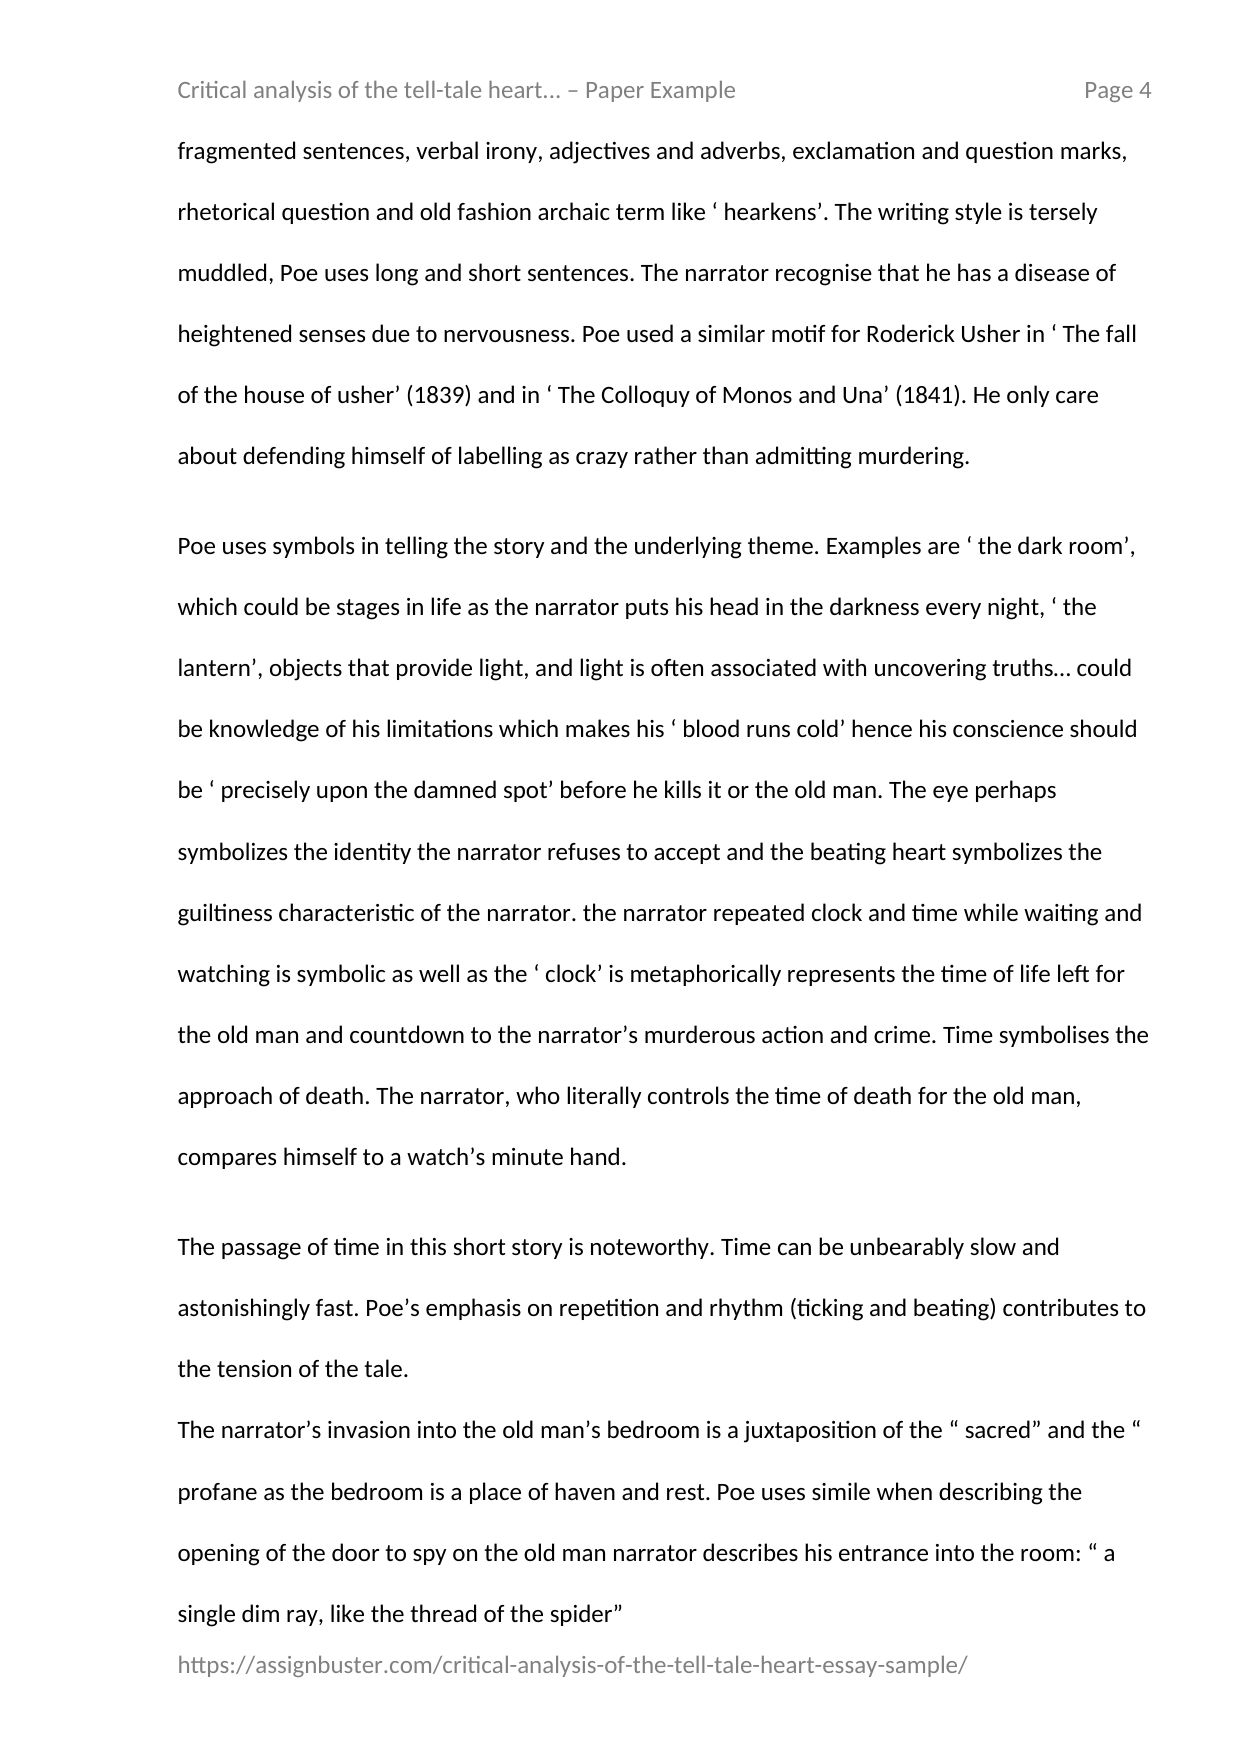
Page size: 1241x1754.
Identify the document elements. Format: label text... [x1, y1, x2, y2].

text Poe uses symbols in telling the story and the underlying theme. Examples are ‘ the dark room’, which could be stages in life as the narrator puts his head in the darkness every night, ‘ the lantern’, objects that provide light, and light is often associated with uncovering truths… could be knowledge of his limitations which makes his ‘ blood runs cold’ hence his conscience should be ‘ precisely upon the damned spot’ before he kills it or the old man. The eye perhaps symbolizes the identity the narrator refuses to accept and the beating heart symbolizes the guiltiness characteristic of the narrator. the narrator repeated clock and time while waiting and watching is symbolic as well as the ‘ clock’ is metaphorically represents the time of life left for the old man and countdown to the narrator’s murderous action and crime. Time symbolises the approach of death. The narrator, who literally controls the time of death for the old man, compares himself to a watch’s minute hand. [177, 531, 1152, 1171]
text The passage of time in this short story is noteworthy. Time can be unbearably slow and astonishingly fast. Poe’s emphasis on repetition and rhythm (ticking and beating) contributes to the tension of the tale. The narrator’s invasion into the old man’s bedroom is a juxtaposition of the “ sacred” and the “ profane as the bedroom is a place of haven and rest. Poe uses simile when describing the opening of the door to spy on the old man narrator describes his entrance into the room: “ a single dim ray, like the thread of the spider” [177, 1231, 1152, 1628]
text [177, 135, 1152, 471]
